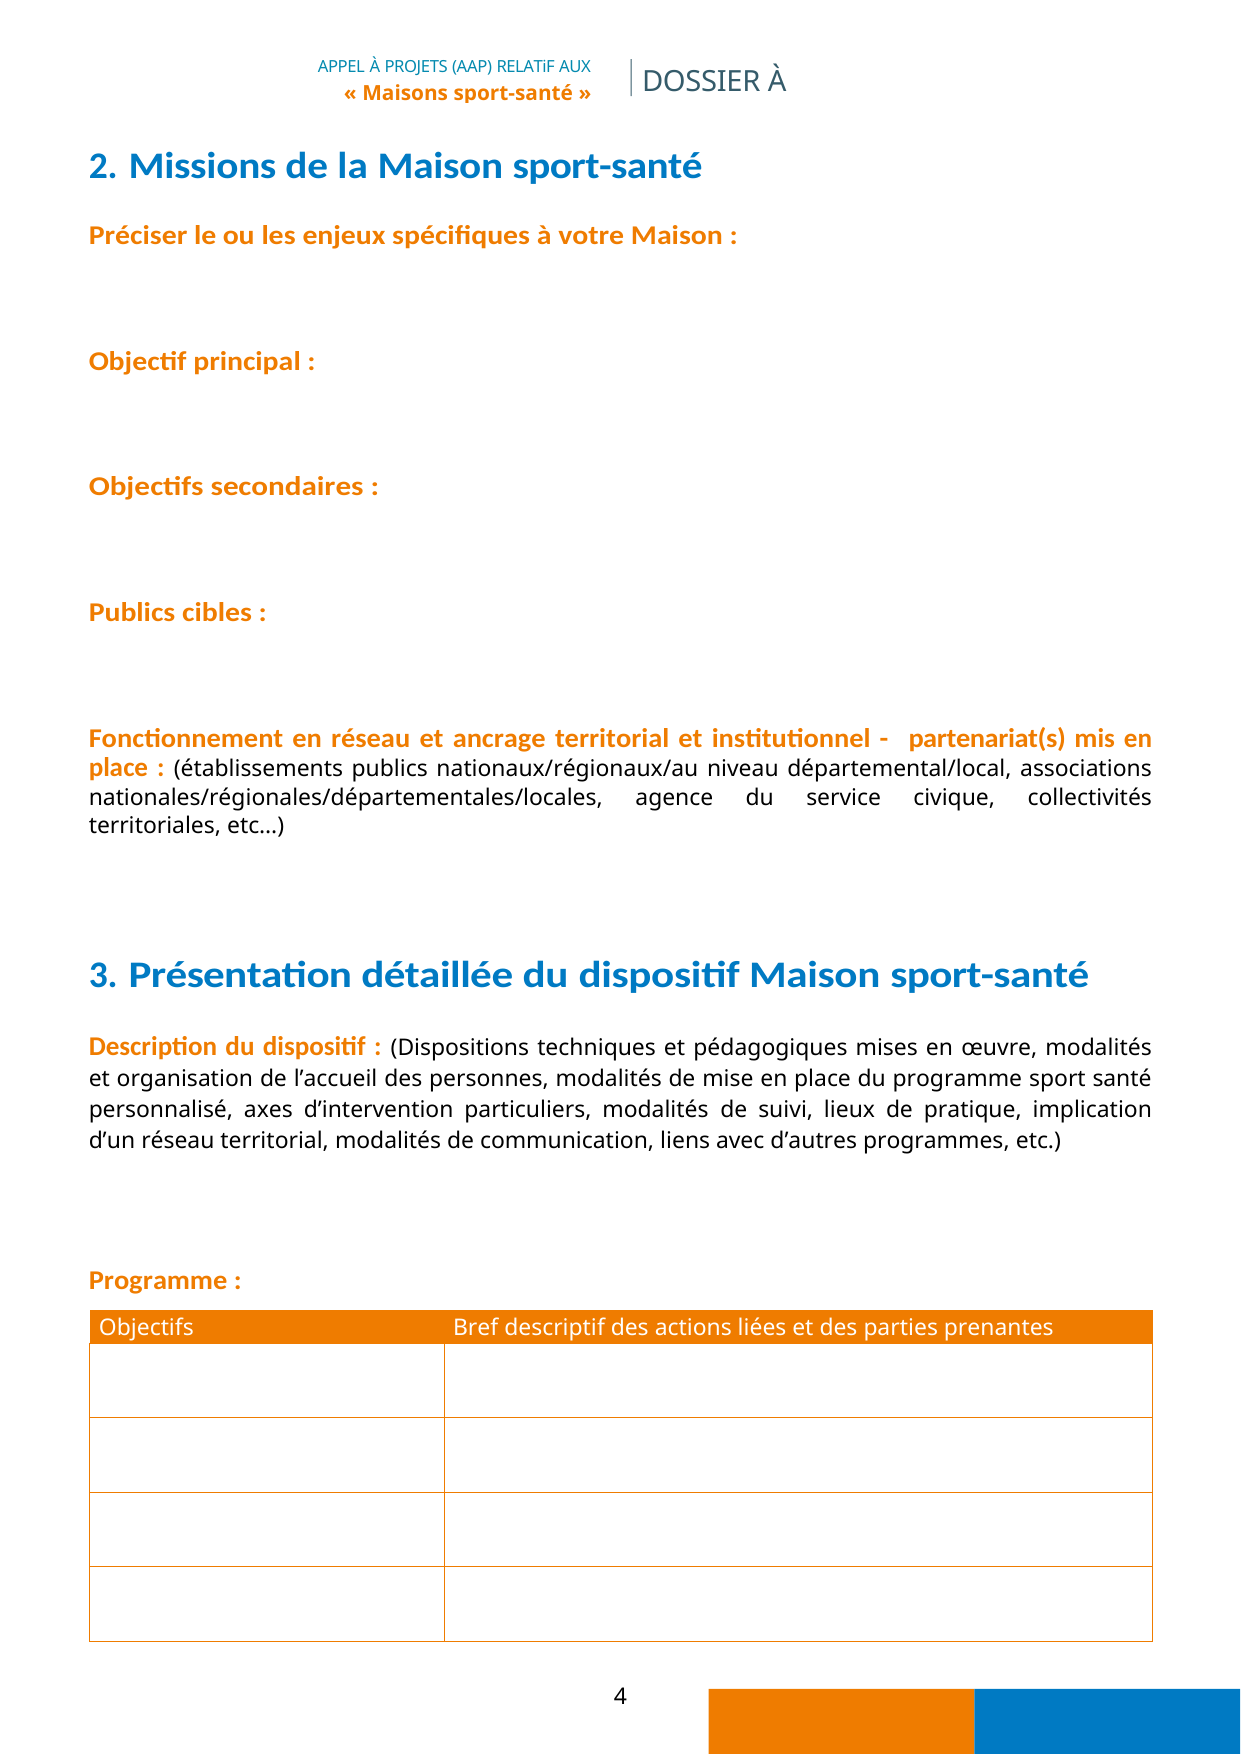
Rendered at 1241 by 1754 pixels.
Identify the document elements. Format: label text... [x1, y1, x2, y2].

table_cell [445, 1418, 1152, 1492]
table_cell [90, 1567, 444, 1641]
table_header Objectifs Bref descriptif des actions liées et des parties prenantes [90, 1310, 1153, 1343]
text Publics cibles : [88, 595, 1165, 628]
picture [533, 60, 542, 72]
subtitle Présentation détaillée du dispositif Maison sport-santé [88, 951, 1165, 997]
table_cell [90, 1418, 444, 1492]
subtitle Préciser le ou les enjeux spécifiques à votre Maison : [88, 218, 1165, 251]
text Description du dispositif : (Dispositions techniques et pédagogiques mises en œuvre, modalités et organisation de l’accueil des personnes, modalités de mise en place du programme sport santé personnalisé, axes d’intervention particuliers, modalités de suivi, lieux de pratique, implication d’un réseau territorial, modalités de communication, liens avec d’autres programmes, etc.) [88, 1029, 1152, 1156]
text Objectif principal : [88, 344, 1165, 377]
table_cell [90, 1344, 444, 1417]
text Fonctionnement en réseau et ancrage territorial et institutionnel - partenariat(s) mis en place : (établissements publics nationaux/régionaux/au niveau départemental/local, associations nationales/régionales/départementales/locales, agence du service civique, collectivités territoriales, etc…) [88, 723, 1152, 840]
table_cell [445, 1493, 1152, 1566]
table_cell [90, 1493, 444, 1566]
table_cell [445, 1344, 1152, 1417]
subtitle Missions de la Maison sport-santé [88, 142, 1165, 187]
text Objectifs secondaires : [88, 469, 1165, 503]
subtitle Programme : [88, 1263, 1165, 1296]
table_cell [445, 1567, 1152, 1641]
